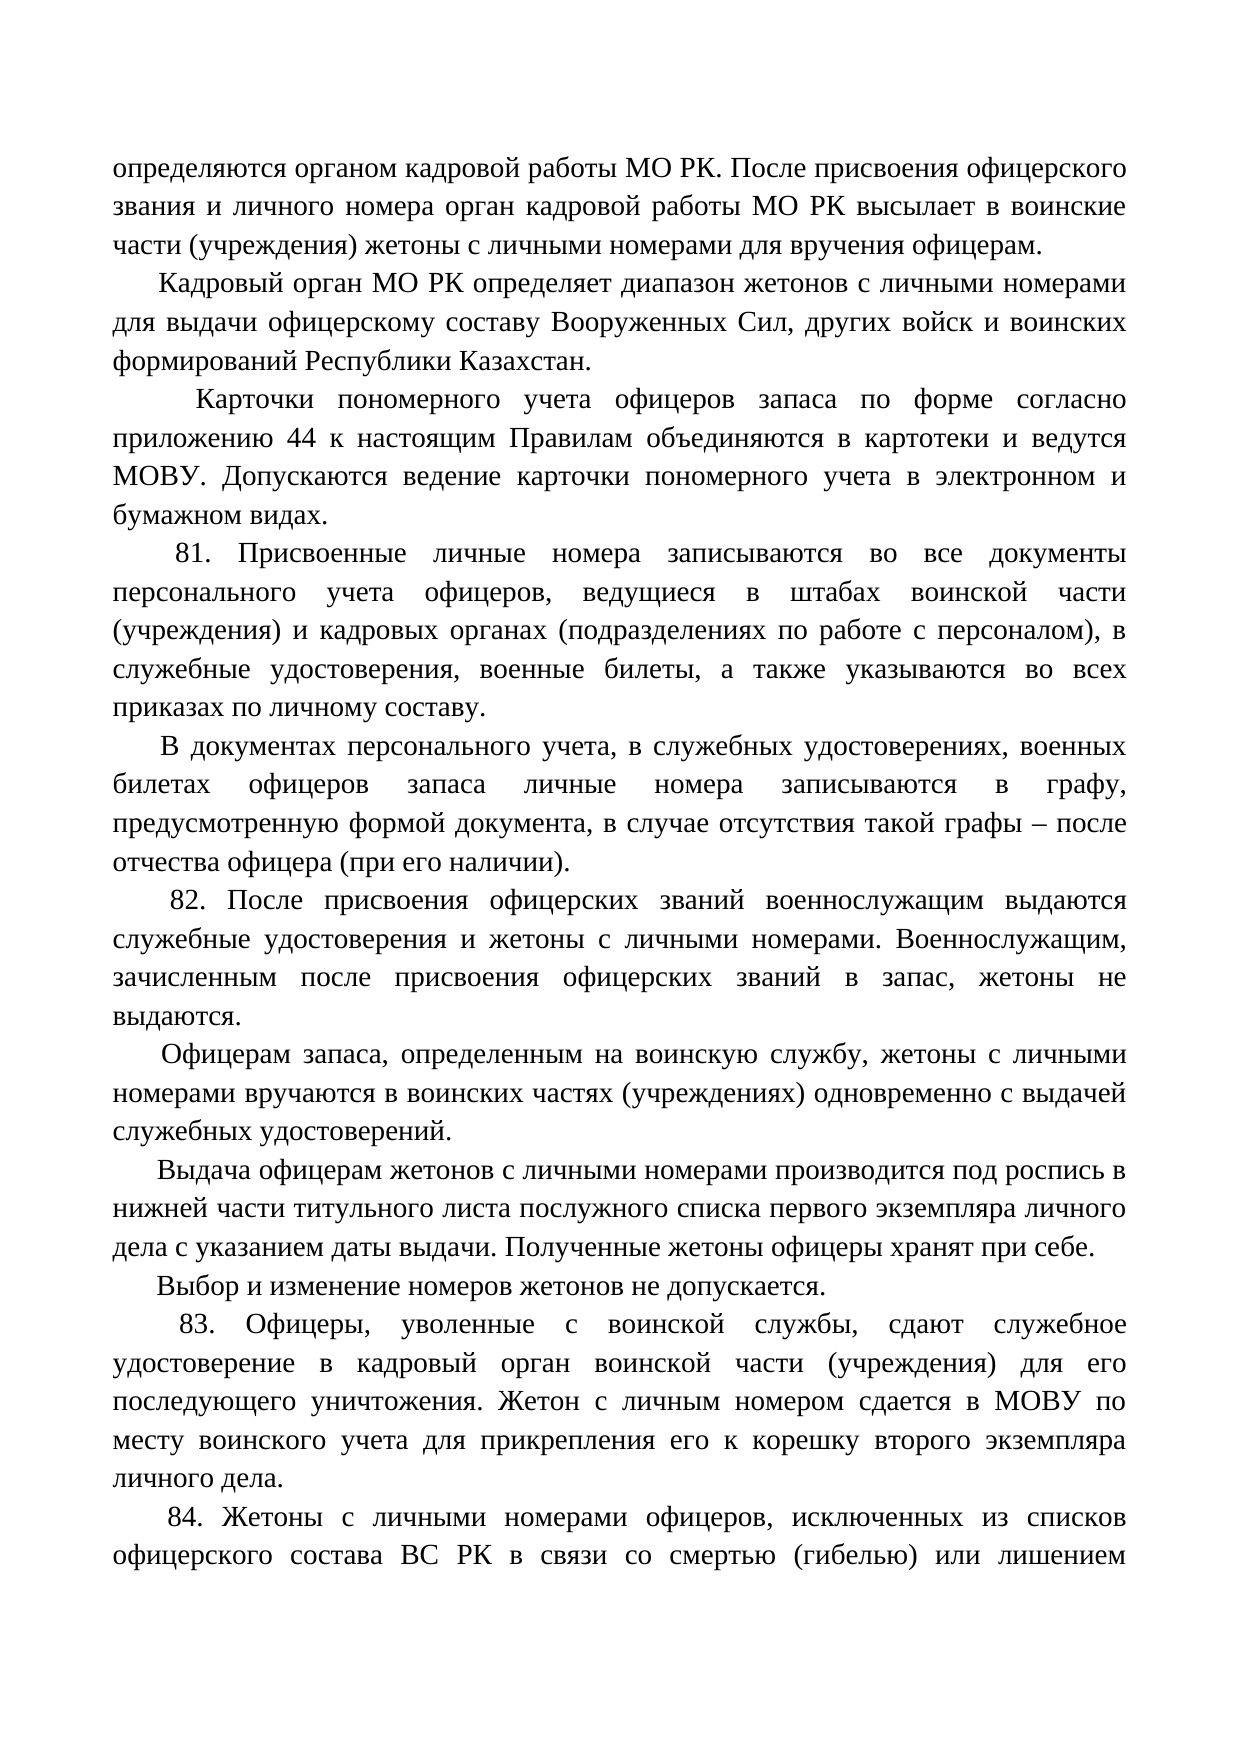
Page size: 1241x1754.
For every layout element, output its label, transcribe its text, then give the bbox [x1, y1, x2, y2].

text Выдача офицерам жетонов с личными номерами производится под роспись в нижней части титульного листа послужного списка первого экземпляра личного дела с указанием даты выдачи. Полученные жетоны офицеры хранят при себе. [112, 1152, 1128, 1263]
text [112, 1499, 1128, 1571]
text 81. Присвоенные личные номера записываются во все документы персонального учета офицеров, ведущиеся в штабах воинской части (учреждения) и кадровых органах (подразделениях по работе с персоналом), в служебные удостоверения, военные билеты, а также указываются во всех приказах по личному составу. [112, 535, 1128, 723]
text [112, 150, 1128, 261]
text Карточки пономерного учета офицеров запаса по форме согласно приложению 44 к настоящим Правилам объединяются в картотеки и ведутся МОВУ. Допускаются ведение карточки пономерного учета в электронном и бумажном видах. [112, 381, 1128, 530]
text 82. После присвоения офицерских званий военнослужащим выдаются служебные удостоверения и жетоны с личными номерами. Военнослужащим, зачисленным после присвоения офицерских званий в запас, жетоны не выдаются. [112, 882, 1128, 1031]
text Выбор и изменение номеров жетонов не допускается. [112, 1268, 1128, 1301]
text Кадровый орган МО РК определяет диапазон жетонов с личными номерами для выдачи офицерскому составу Вооруженных Сил, других войск и воинских формирований Республики Казахстан. [112, 266, 1128, 376]
text 83. Офицеры, уволенные с воинской службы, сдают служебное удостоверение в кадровый орган воинской части (учреждения) для его последующего уничтожения. Жетон с личным номером сдается в МОВУ по месту воинского учета для прикрепления его к корешку второго экземпляра личного дела. [112, 1306, 1128, 1494]
text В документах персонального учета, в служебных удостоверениях, военных билетах офицеров запаса личные номера записываются в графу, предусмотренную формой документа, в случае отсутствия такой графы – после отчества офицера (при его наличии). [112, 728, 1128, 877]
text Офицерам запаса, определенным на воинскую службу, жетоны с личными номерами вручаются в воинских частях (учреждениях) одновременно с выдачей служебных удостоверений. [112, 1036, 1128, 1147]
